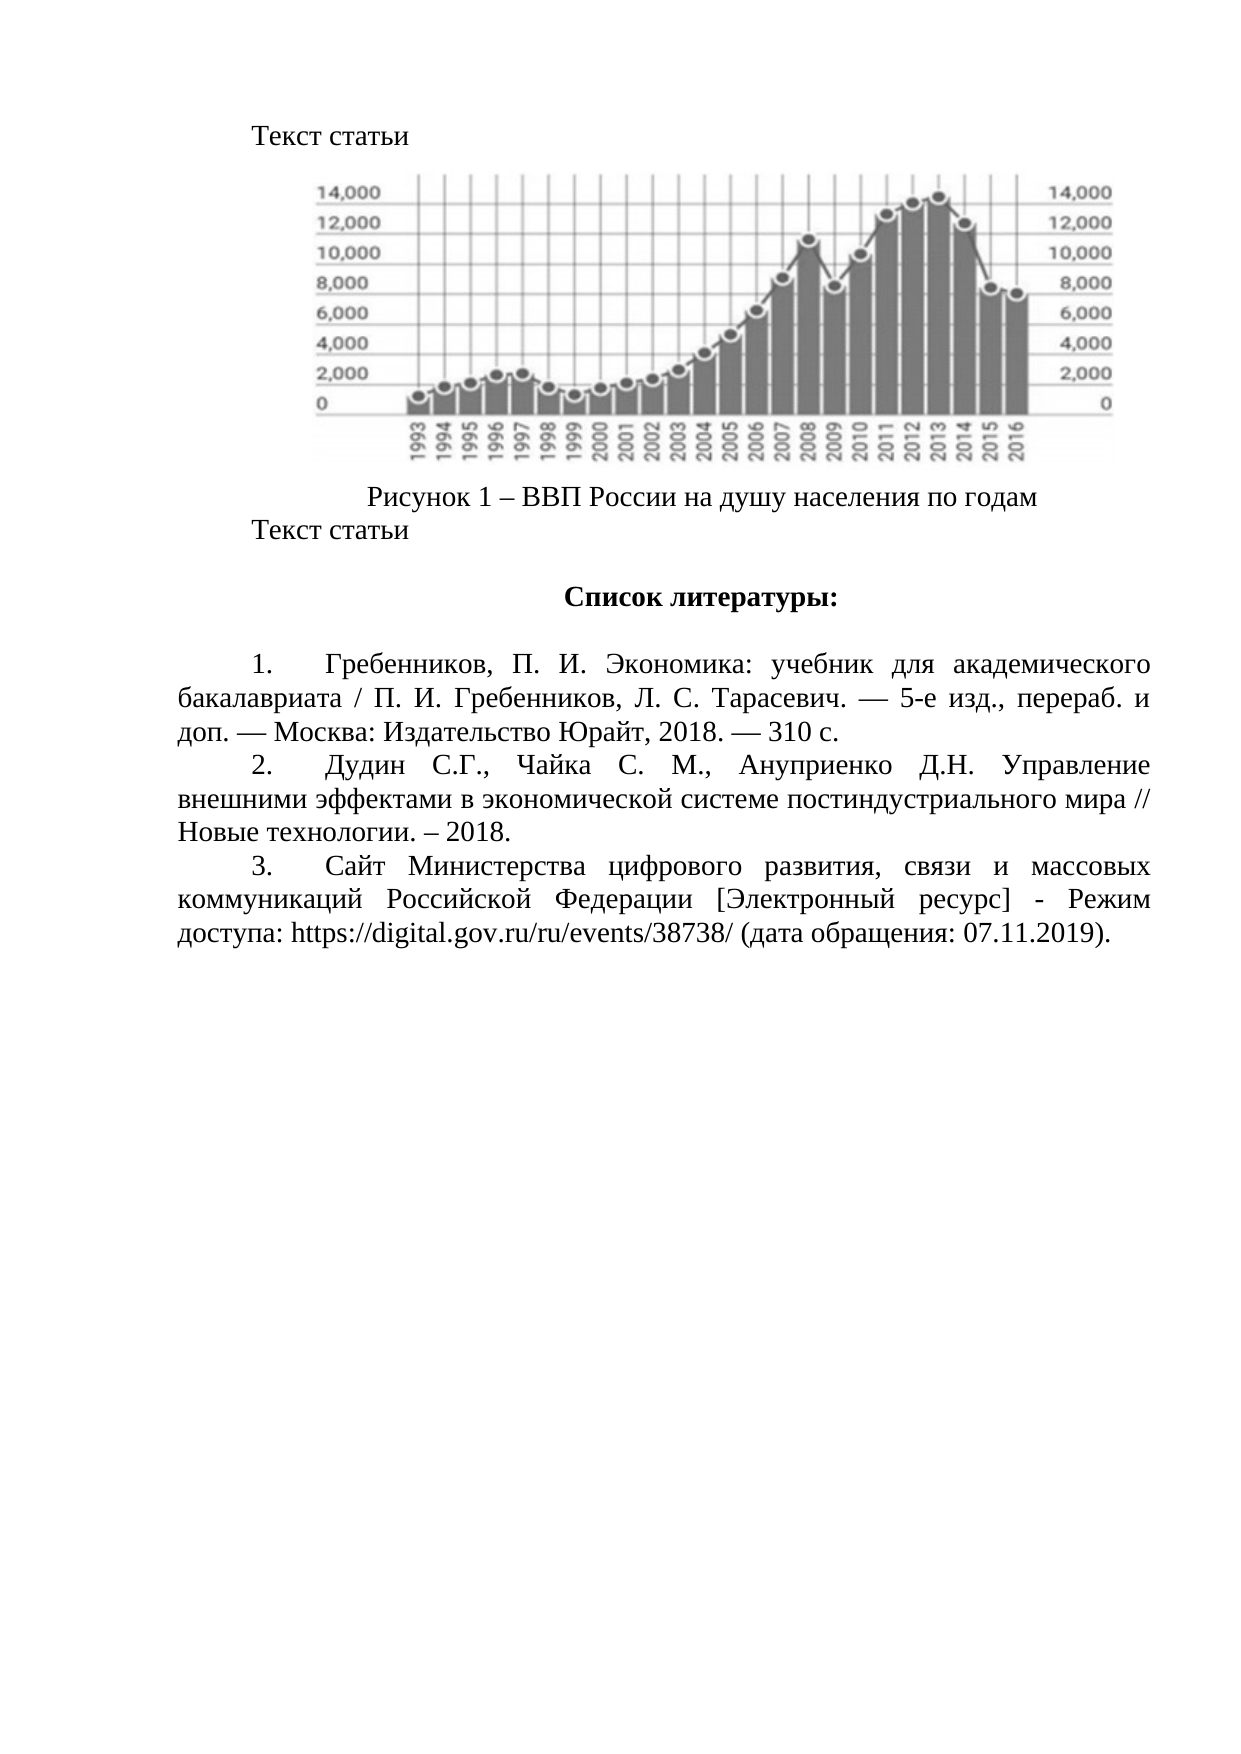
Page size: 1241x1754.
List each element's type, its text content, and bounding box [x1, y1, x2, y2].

picture [289, 171, 1115, 470]
list Дудин С.Г., Чайка С. М., Ануприенко Д.Н. Управление внешними эффектами в экономической системе постиндустриального мира // Новые технологии. – 2018. [177, 747, 1152, 848]
text Список литературы: [177, 579, 1152, 613]
list Сайт Министерства цифрового развития, связи и массовых коммуникаций Российской Федерации [Электронный ресурс] - Режим доступа: https://digital.gov.ru/ru/events/38738/ (дата обращения: 07.11.2019). [177, 848, 1152, 948]
list Гребенников, П. И. Экономика: учебник для академического бакалавриата / П. И. Гребенников, Л. С. Тарасевич. — 5-е изд., перераб. и доп. — Москва: Издательство Юрайт, 2018. — 310 с. [177, 647, 1152, 747]
text Текст статьи [177, 118, 1152, 152]
